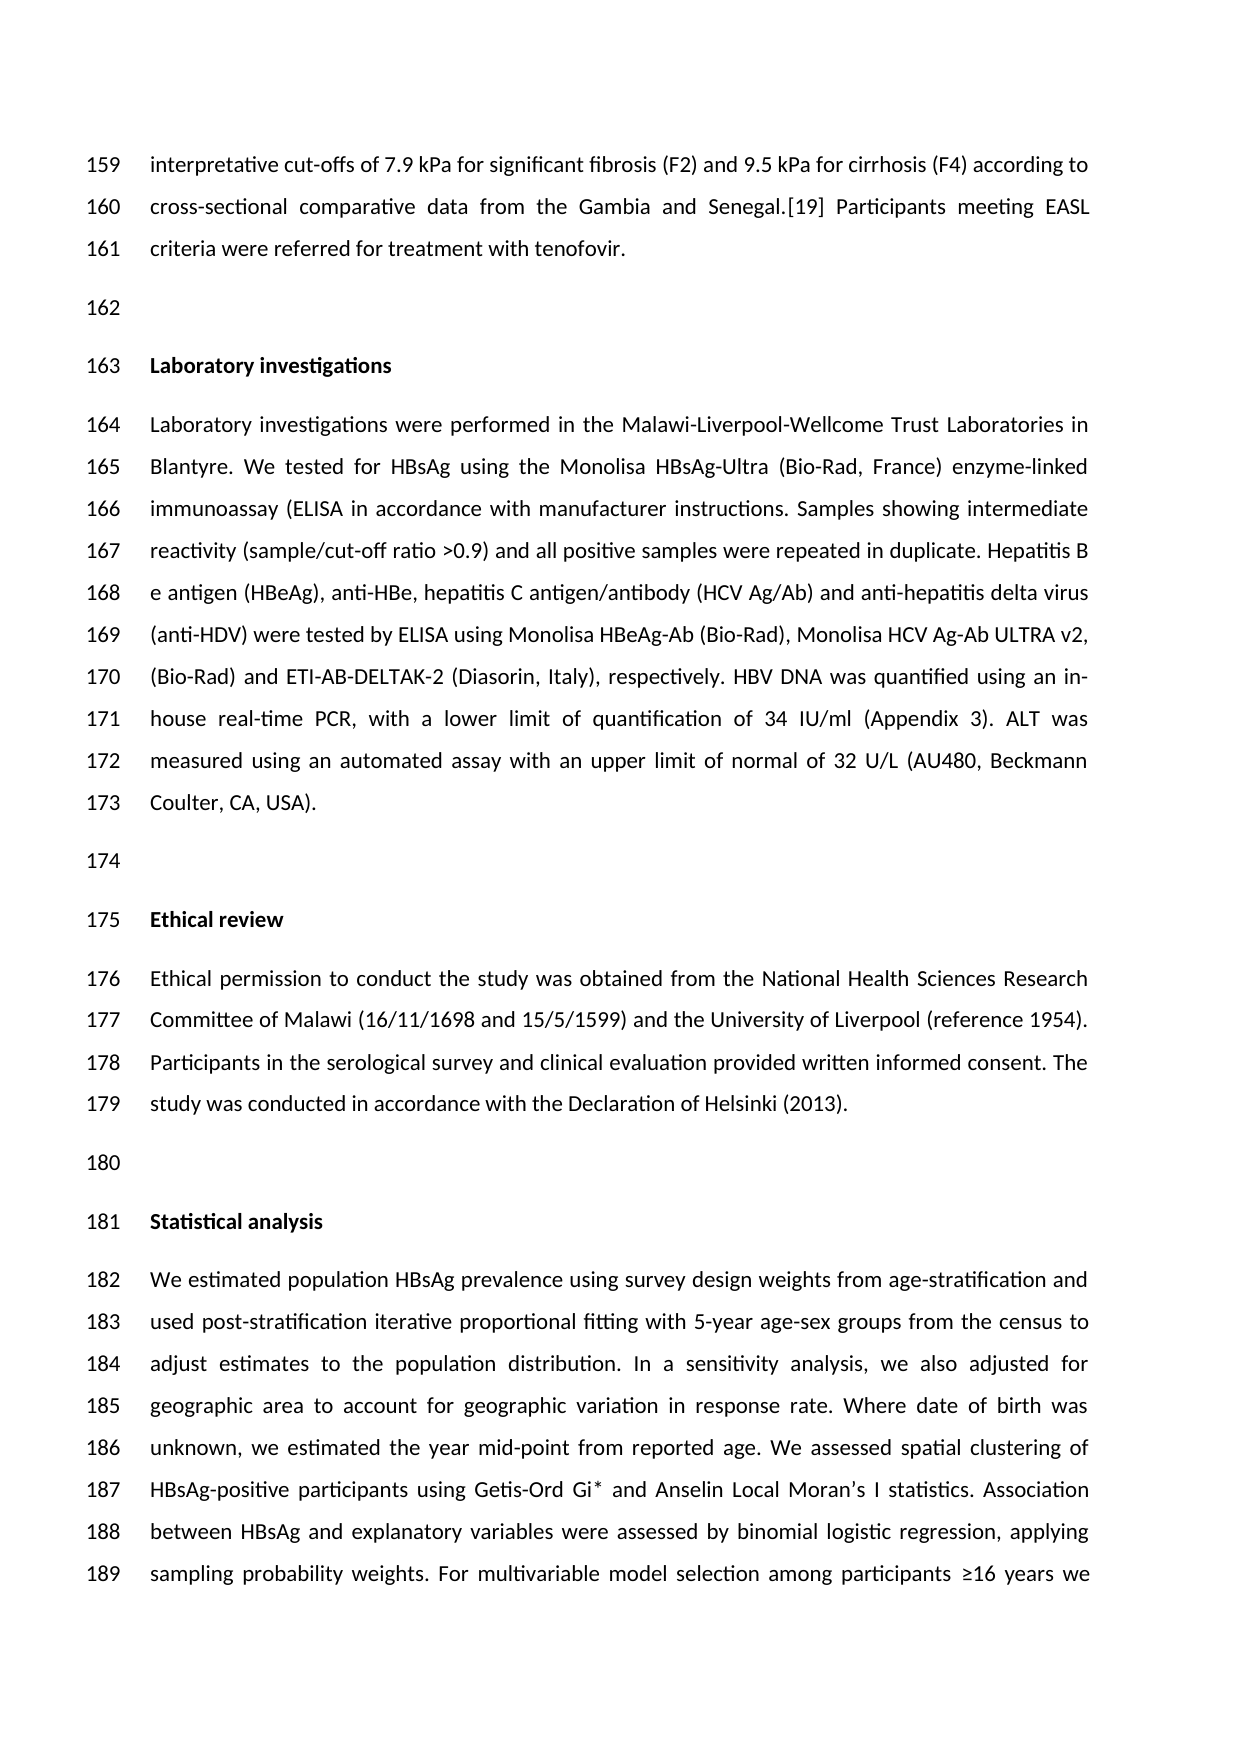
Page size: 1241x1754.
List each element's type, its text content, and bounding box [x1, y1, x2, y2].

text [150, 150, 1090, 262]
text Laboratory investigations were performed in the Malawi-Liverpool-Wellcome Trust Laboratories in Blantyre. We tested for HBsAg using the Monolisa HBsAg-Ultra (Bio-Rad, France) enzyme-linked immunoassay (ELISA in accordance with manufacturer instructions. Samples showing intermediate reactivity (sample/cut-off ratio >0.9) and all positive samples were repeated in duplicate. Hepatitis B e antigen (HBeAg), anti-HBe, hepatitis C antigen/antibody (HCV Ag/Ab) and anti-hepatitis delta virus (anti-HDV) were tested by ELISA using Monolisa HBeAg-Ab (Bio-Rad), Monolisa HCV Ag-Ab ULTRA v2, (Bio-Rad) and ETI-AB-DELTAK-2 (Diasorin, Italy), respectively. HBV DNA was quantified using an in-house real-time PCR, with a lower limit of quantification of 34 IU/ml (Appendix 3). ALT was measured using an automated assay with an upper limit of normal of 32 U/L (AU480, Beckmann Coulter, CA, USA). [150, 410, 1090, 816]
text Ethical review [150, 905, 1090, 933]
text Statistical analysis [150, 1207, 1090, 1235]
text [150, 1266, 1090, 1587]
text Laboratory investigations [150, 351, 1090, 379]
text Ethical permission to conduct the study was obtained from the National Health Sciences Research Committee of Malawi (16/11/1698 and 15/5/1599) and the University of Liverpool (reference 1954). Participants in the serological survey and clinical evaluation provided written informed consent. The study was conducted in accordance with the Declaration of Helsinki (2013). [150, 964, 1090, 1118]
